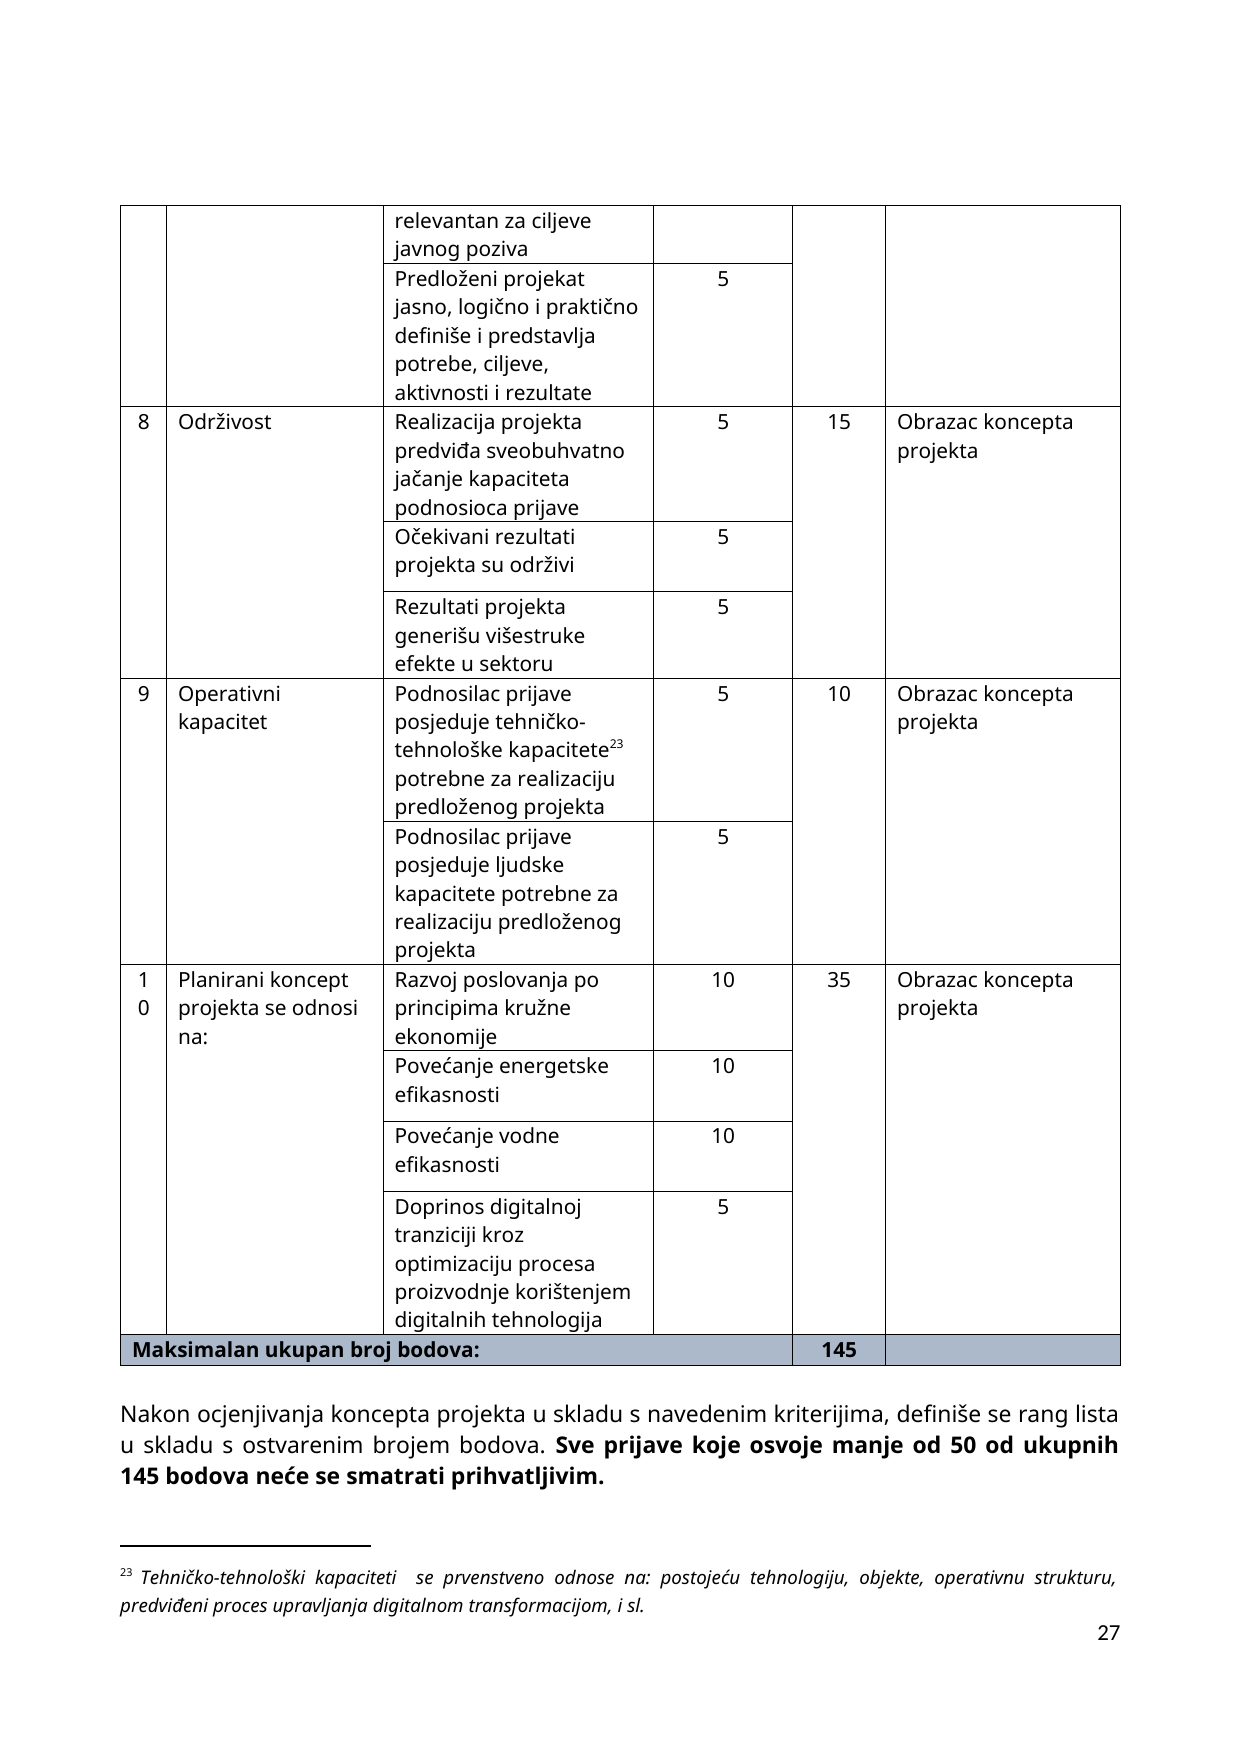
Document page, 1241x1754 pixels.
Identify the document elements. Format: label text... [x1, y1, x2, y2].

table_cell 5 [654, 1192, 792, 1334]
table_cell Razvoj poslovanja po principima kružne ekonomije [384, 965, 653, 1050]
table_cell Podnosilac prijave posjeduje tehničko-tehnološke kapacitete potrebne za realizaciju predloženog projekta [384, 679, 653, 821]
table_cell Obrazac koncepta projekta [886, 965, 1120, 1334]
table_cell Obrazac koncepta projekta [886, 679, 1120, 964]
table_cell Povećanje energetske efikasnosti [384, 1051, 653, 1121]
table_cell 5 [654, 592, 792, 678]
table_cell Očekivani rezultati projekta su održivi [384, 522, 653, 591]
table_cell 35 [793, 965, 885, 1334]
table_cell 5 [654, 407, 792, 521]
table_cell Doprinos digitalnoj tranziciji kroz optimizaciju procesa proizvodnje korištenjem digitalnih tehnologija [384, 1192, 653, 1334]
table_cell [384, 206, 653, 263]
table_cell Predloženi projekat jasno, logično i praktično definiše i predstavlja potrebe, ciljeve, aktivnosti i rezultate [384, 264, 653, 406]
table_cell 10 [654, 1122, 792, 1191]
text Nakon ocjenjivanja koncepta projekta u skladu s navedenim kriterijima, definiše se rang lista u skladu s ostvarenim brojem bodova. Sve prijave koje osvoje manje od 50 od ukupnih 145 bodova neće se smatrati prihvatljivim. [120, 1398, 1120, 1491]
table_cell [886, 1335, 1120, 1365]
table_cell 5 [654, 264, 792, 406]
table_cell Planirani koncept projekta se odnosi na: [167, 965, 383, 1334]
table_cell 5 [654, 679, 792, 821]
table_cell 10 [654, 965, 792, 1050]
table_cell 10 [793, 679, 885, 964]
table_cell Realizacija projekta predviđa sveobuhvatno jačanje kapaciteta podnosioca prijave [384, 407, 653, 521]
table_cell 5 [654, 522, 792, 591]
table_cell 5 [654, 206, 792, 263]
table_cell 10 [121, 965, 166, 1334]
table_cell Operativni kapacitet [167, 679, 383, 964]
table_cell 10 [654, 1051, 792, 1121]
table_cell Održivost [167, 407, 383, 678]
table_cell 145 [793, 1335, 885, 1365]
table_cell Rezultati projekta generišu višestruke efekte u sektoru [384, 592, 653, 678]
table_cell Maksimalan ukupan broj bodova: [121, 1335, 792, 1365]
table_cell 15 [793, 407, 885, 678]
table_cell Obrazac koncepta projekta [886, 407, 1120, 678]
table_cell 5 [654, 822, 792, 964]
table_cell 9 [121, 679, 166, 964]
table_cell Podnosilac prijave posjeduje ljudske kapacitete potrebne za realizaciju predloženog projekta [384, 822, 653, 964]
table_cell Povećanje vodne efikasnosti [384, 1122, 653, 1191]
table_cell 8 [121, 407, 166, 678]
